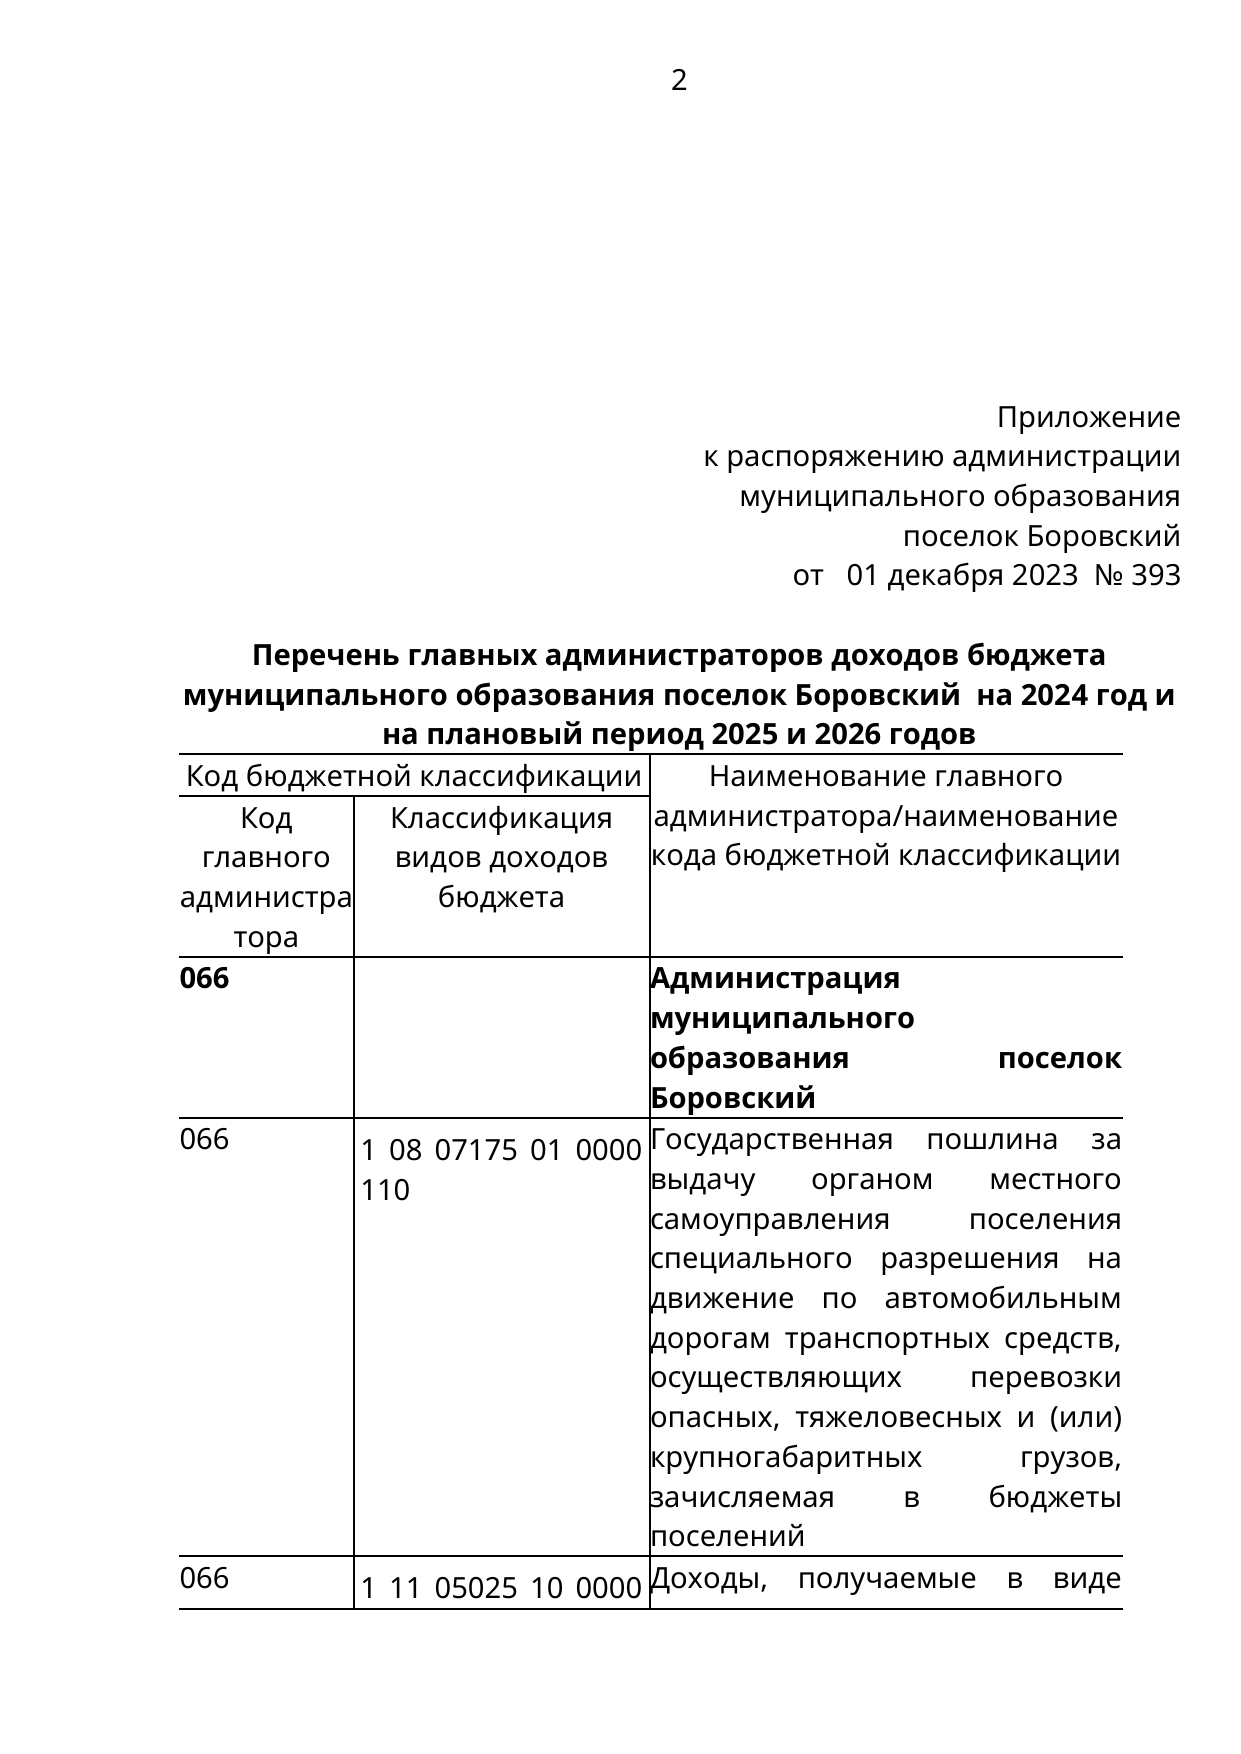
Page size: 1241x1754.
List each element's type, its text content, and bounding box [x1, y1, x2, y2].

table_cell 1 08 07175 01 0000 110 [355, 1119, 649, 1555]
table_cell 066 [179, 1119, 353, 1555]
table_cell 066 [179, 958, 353, 1117]
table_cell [651, 1557, 1123, 1607]
text поселок Боровский [177, 515, 1181, 555]
table_cell Государственная пошлина за выдачу органом местного самоуправления поселения специального разрешения на движение по автомобильным дорогам транспортных средств, осуществляющих перевозки опасных, тяжеловесных и (или) крупногабаритных грузов, зачисляемая в бюджеты поселений [651, 1119, 1123, 1555]
table_cell Код главного администратора [179, 797, 353, 956]
table_cell Классификация видов доходов бюджета [355, 797, 649, 956]
text Приложение [177, 396, 1181, 436]
table_cell Администрация муниципального образования поселок Боровский [651, 958, 1123, 1117]
text от 01 декабря 2023 № 393 [177, 555, 1181, 594]
text Перечень главных администраторов доходов бюджета муниципального образования поселок Боровский на 2024 год и на плановый период 2025 и 2026 годов [177, 634, 1181, 753]
text муниципального образования [177, 475, 1181, 515]
table_cell [355, 958, 649, 1117]
table_header Код бюджетной классификации [179, 755, 649, 795]
table_header Наименование главного администратора/наименование кода бюджетной классификации [651, 755, 1123, 956]
table_cell 066 [179, 1557, 353, 1607]
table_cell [355, 1557, 649, 1607]
text к распоряжению администрации [177, 436, 1181, 475]
